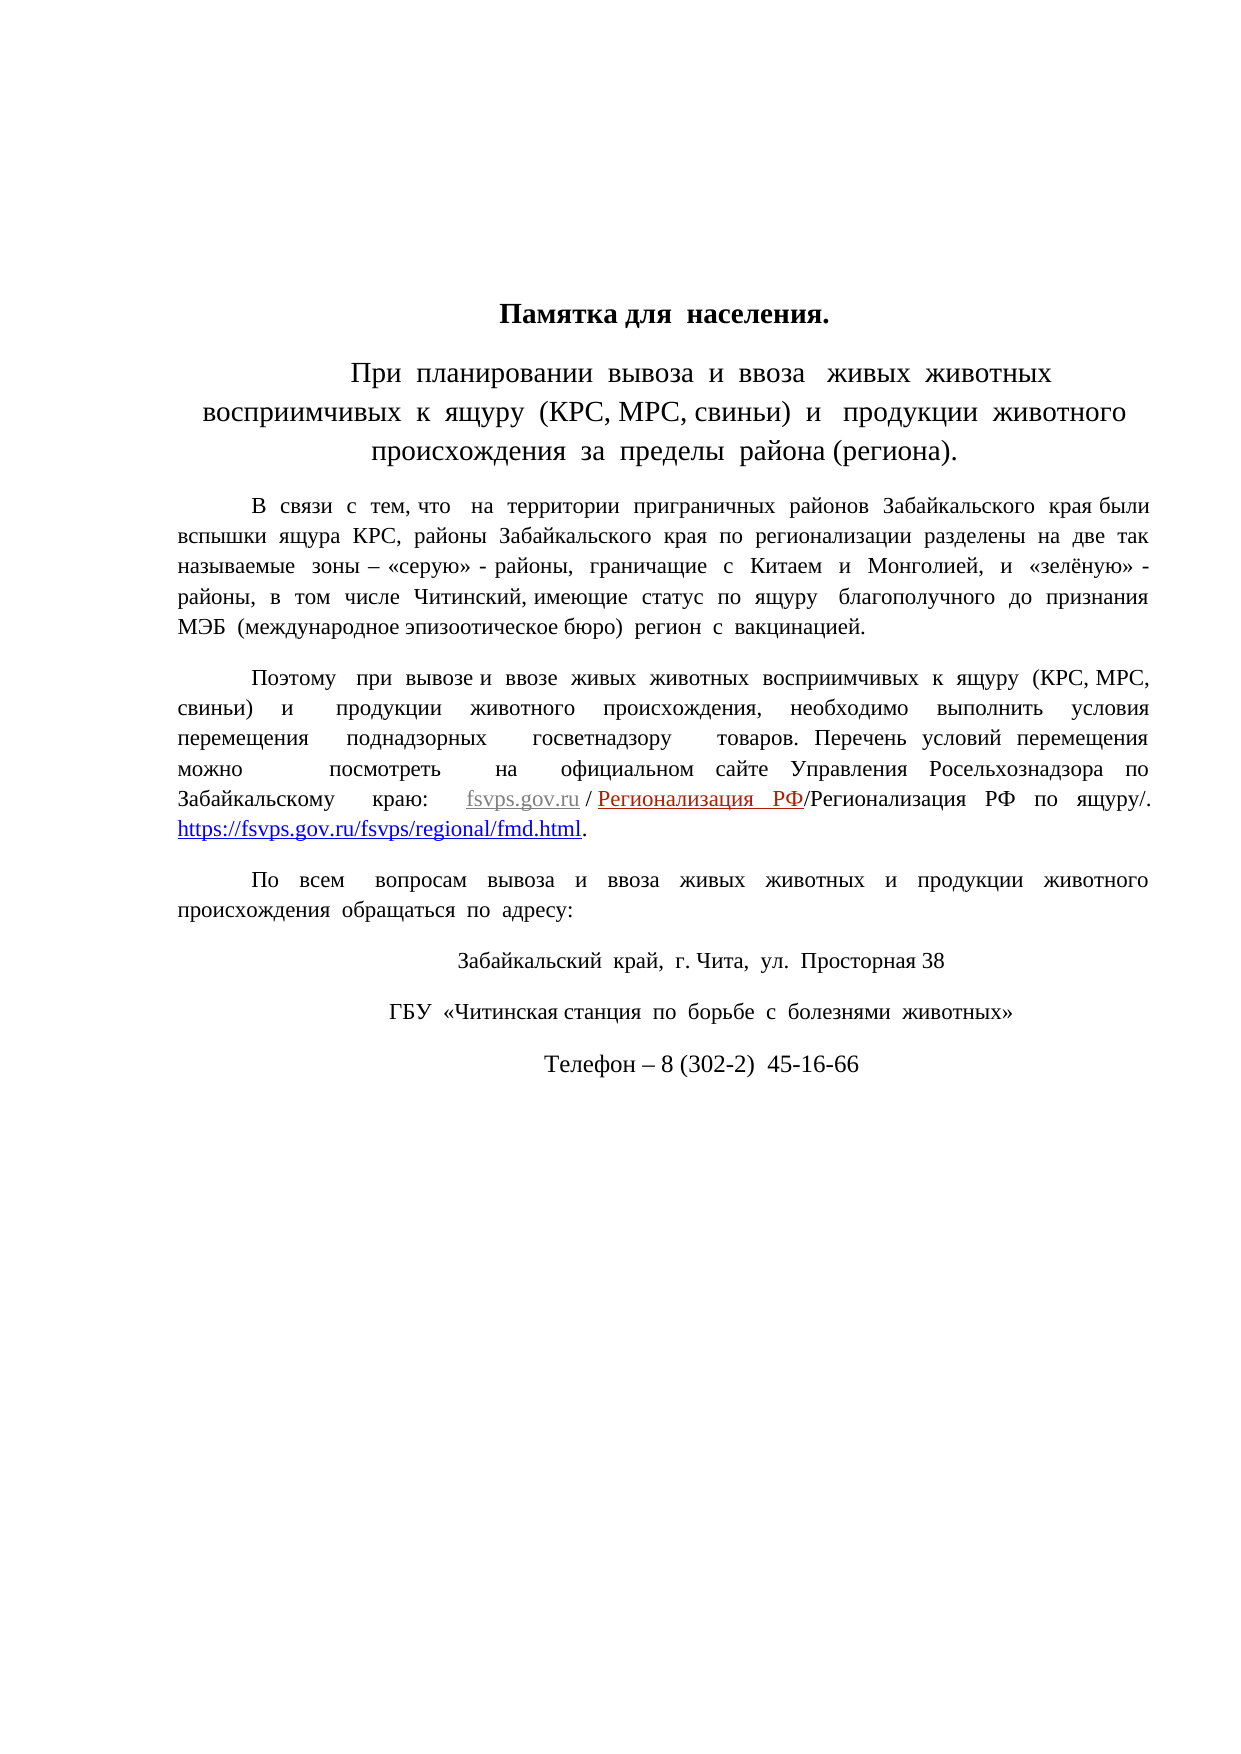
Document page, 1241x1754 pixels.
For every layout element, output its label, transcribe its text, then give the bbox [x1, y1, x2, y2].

text Памятка для населения. [177, 296, 1152, 330]
text При планировании вывоза и ввоза живых животных восприимчивых к ящуру (КРС, МРС, свиньи) и продукции животного происхождения за пределы района (региона). [177, 356, 1152, 466]
text По всем вопросам вывоза и ввоза живых животных и продукции животного происхождения обращаться по адресу: [177, 866, 1152, 923]
text Поэтому при вывозе и ввозе живых животных восприимчивых к ящуру (КРС, МРС, свиньи) и продукции животного происхождения, необходимо выполнить условия перемещения поднадзорных госветнадзору товаров. Перечень условий перемещения можно посмотреть на официальном сайте Управления Росельхознадзора по Забайкальскому краю: fsvps.gov.ru / Регионализация РФ/Регионализация РФ по ящуру/. https://fsvps.gov.ru/fsvps/regional/fmd.html. [177, 664, 1152, 841]
text Забайкальский край, г. Чита, ул. Просторная 38 [177, 947, 1152, 974]
text Телефон – 8 (302-2) 45-16-66 [177, 1049, 1152, 1078]
text В связи с тем, что на территории приграничных районов Забайкальского края были вспышки ящура КРС, районы Забайкальского края по регионализации разделены на две так называемые зоны – «серую» - районы, граничащие с Китаем и Монголией, и «зелёную» - районы, в том числе Читинский, имеющие статус по ящуру благополучного до признания МЭБ (международное эпизоотическое бюро) регион с вакцинацией. [177, 492, 1152, 639]
text ГБУ «Читинская станция по борьбе с болезнями животных» [177, 998, 1152, 1025]
